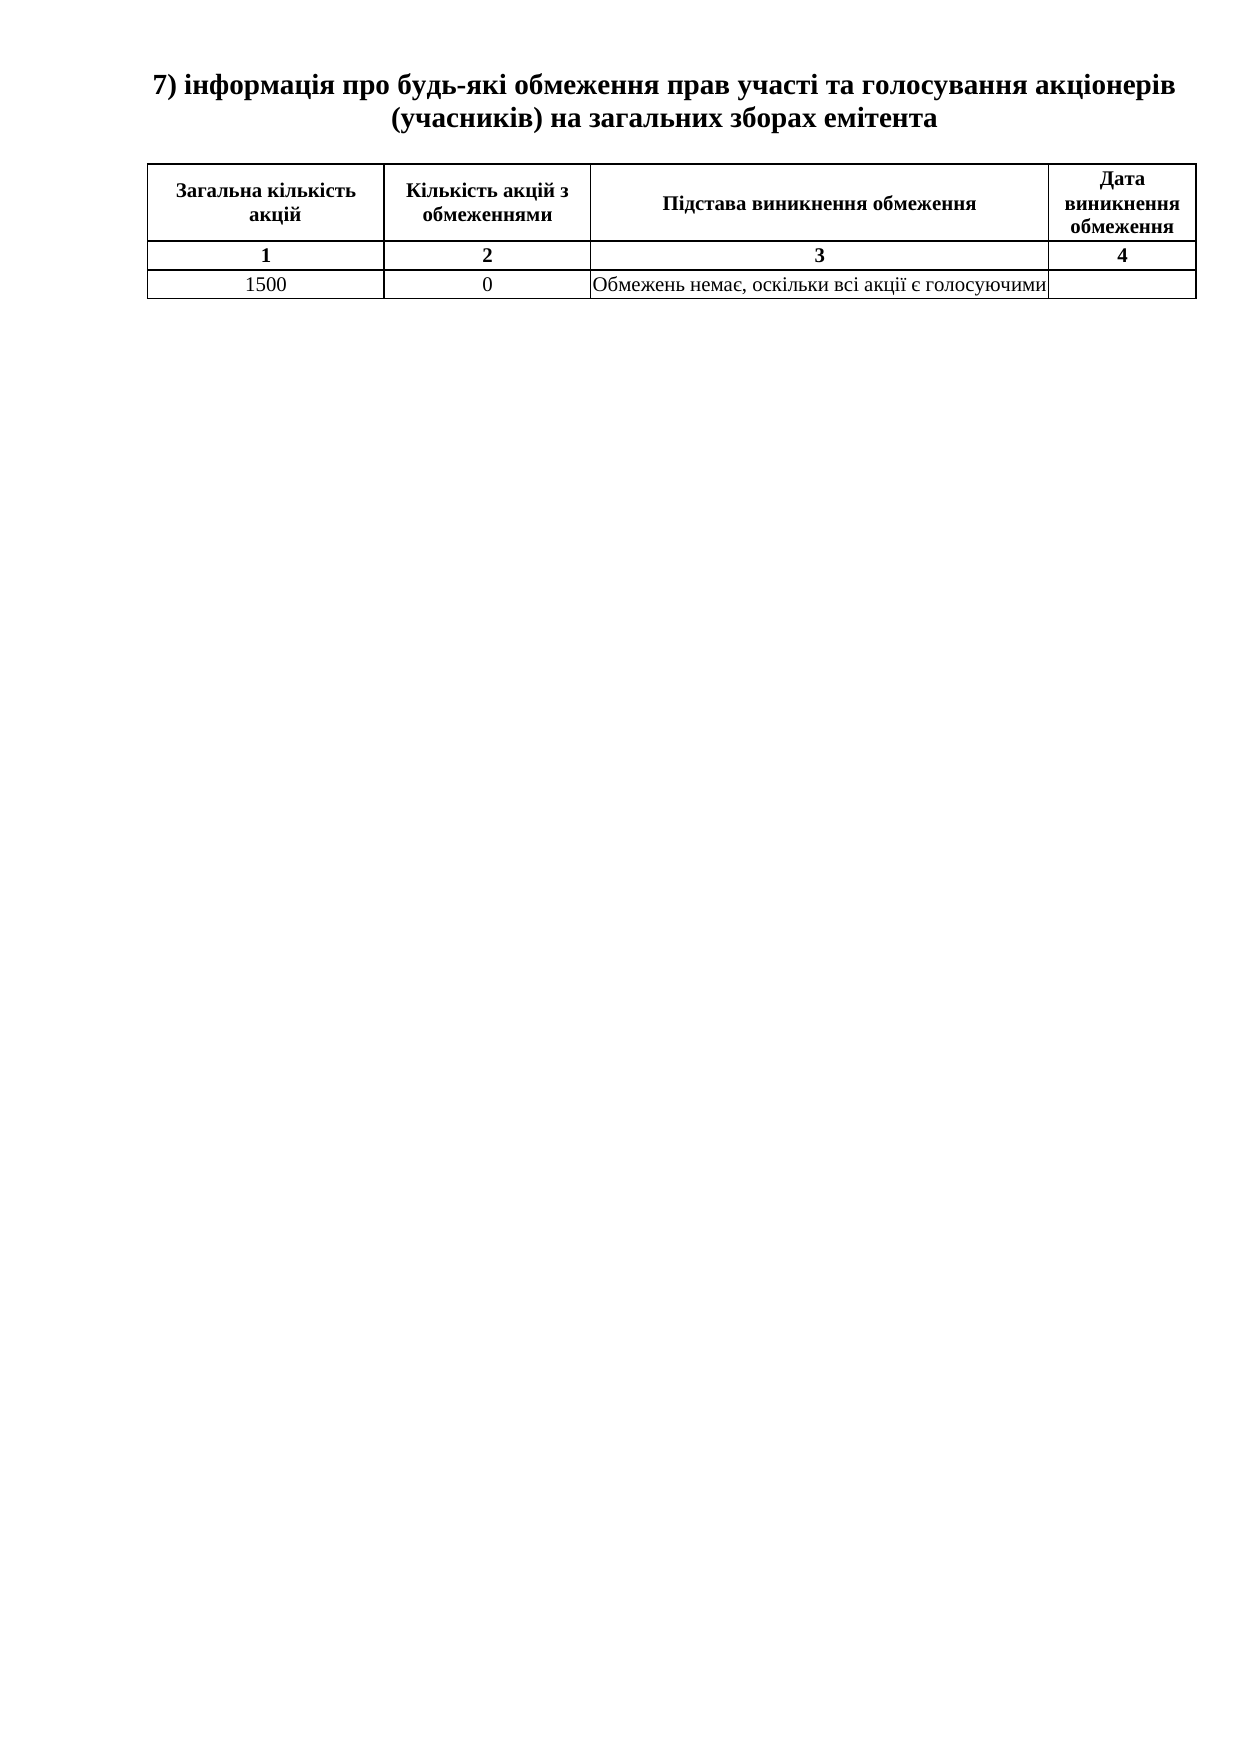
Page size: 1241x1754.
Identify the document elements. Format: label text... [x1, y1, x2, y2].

table_header Підстава виникнення обмеження [591, 165, 1048, 240]
table_cell 0 [385, 271, 590, 298]
table_cell 3 [591, 242, 1048, 269]
table_cell 1500 [148, 271, 383, 298]
table_cell [1049, 271, 1195, 298]
table_cell Обмежень немає, оскільки всі акції є голосуючими [591, 271, 1048, 298]
table_header Загальна кількість акцій [148, 165, 383, 240]
table_header Дата виникнення обмеження [1049, 165, 1195, 240]
table_cell 1 [148, 242, 383, 269]
table_cell 2 [385, 242, 590, 269]
table_cell 4 [1049, 242, 1195, 269]
table_header Кількість акцій з обмеженнями [385, 165, 590, 240]
text 7) інформація про будь-які обмеження прав участі та голосування акціонерів (учасників) на загальних зборах емітента [148, 67, 1181, 134]
